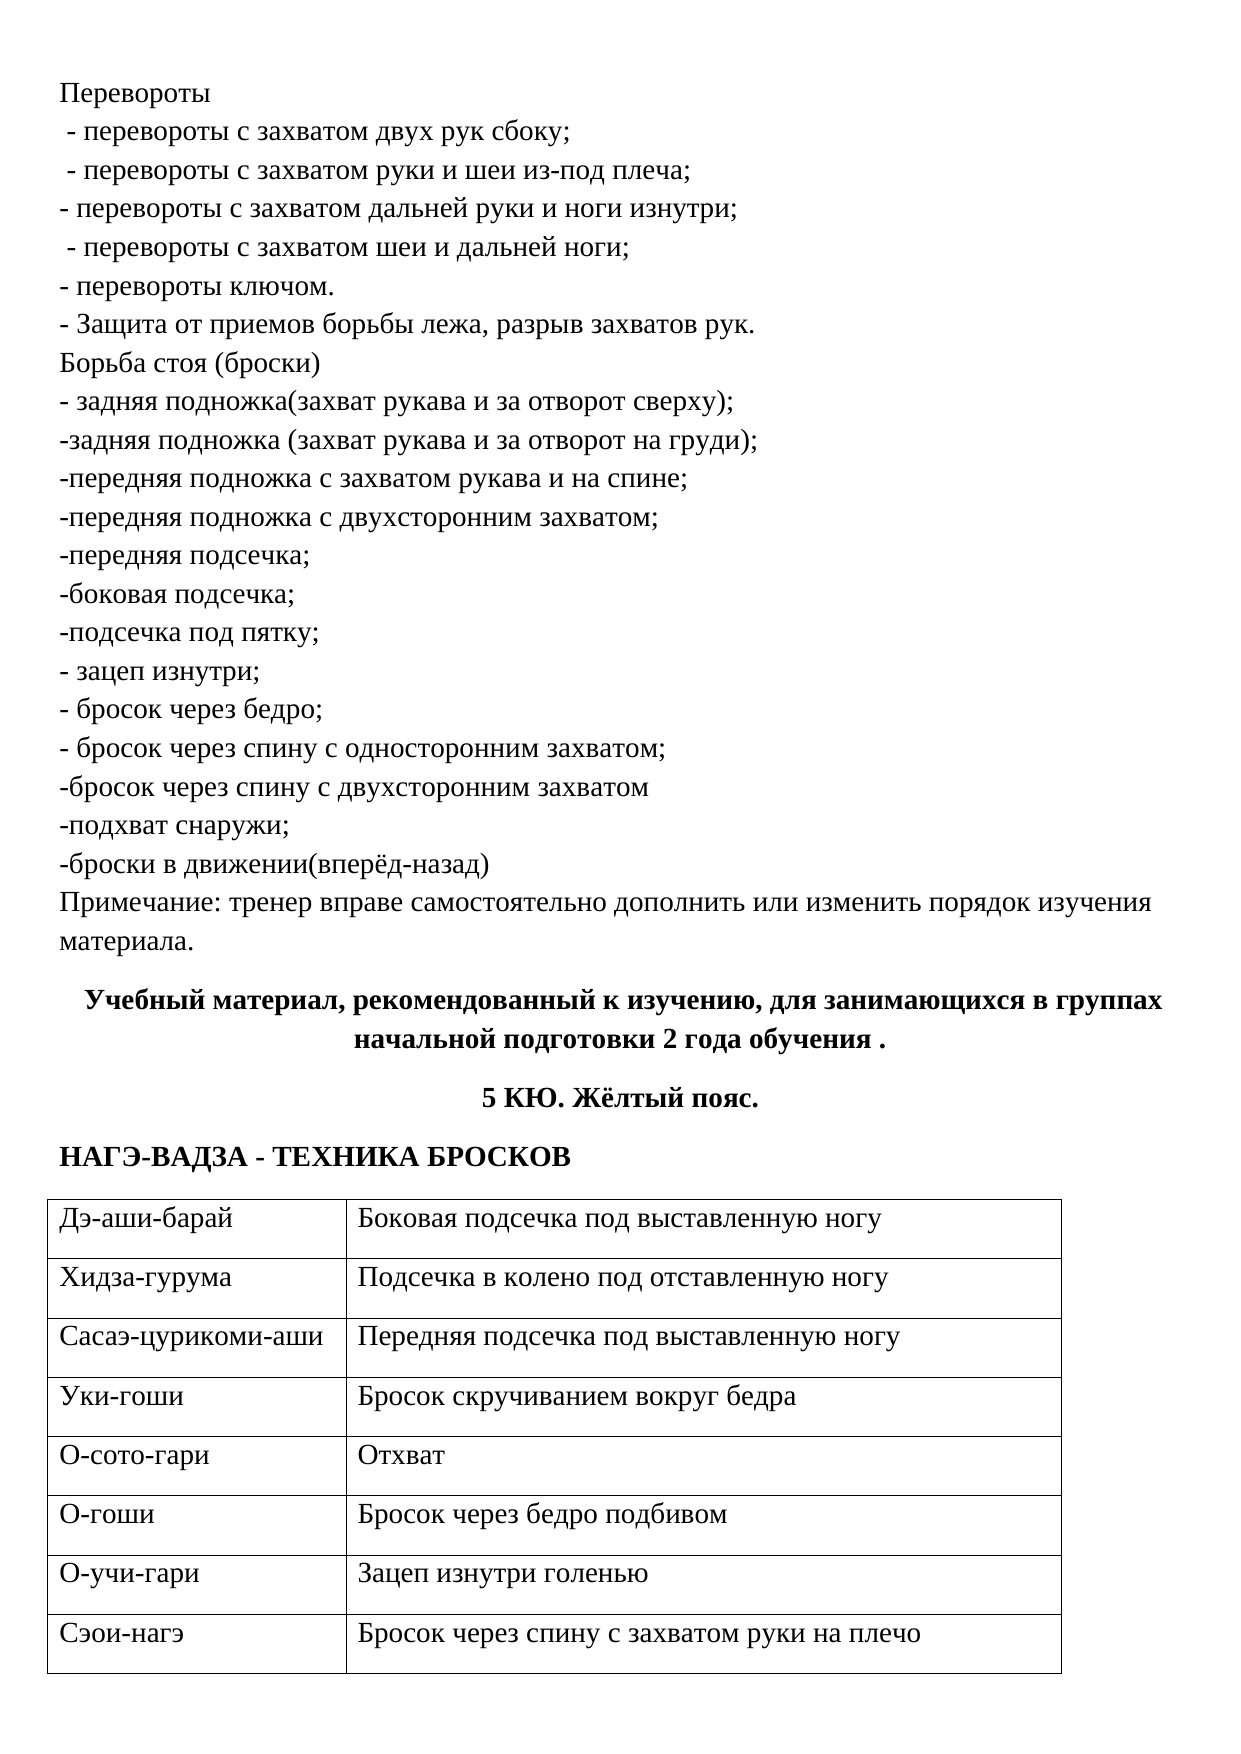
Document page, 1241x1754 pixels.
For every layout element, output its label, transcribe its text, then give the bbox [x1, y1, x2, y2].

text Примечание: тренер вправе самостоятельно дополнить или изменить порядок изучения материала. [59, 884, 1181, 956]
text - перевороты с захватом двух рук сбоку; [59, 113, 1181, 147]
text - перевороты с захватом дальней руки и ноги изнутри; [59, 191, 1181, 224]
text -задняя подножка (захват рукава и за отворот на груди); [59, 422, 1181, 455]
text - Защита от приемов борьбы лежа, разрыв захватов рук. [59, 306, 1181, 340]
text Борьба стоя (броски) [59, 345, 1181, 378]
text -боковая подсечка; [59, 576, 1181, 609]
text - зацеп изнутри; [59, 653, 1181, 687]
text - бросок через бедро; [59, 692, 1181, 725]
table_cell О-учи-гари [48, 1556, 346, 1614]
text - перевороты с захватом руки и шеи из-под плеча; [59, 152, 1181, 186]
table_cell Бросок через бедро подбивом [347, 1496, 1061, 1554]
table_cell О-гоши [48, 1496, 346, 1554]
text -броски в движении(вперёд-назад) [59, 846, 1181, 879]
text -подхват снаружи; [59, 807, 1181, 841]
text -передняя подножка с захватом рукава и на спине; [59, 460, 1181, 494]
text Перевороты [59, 75, 1181, 108]
table_cell О-сото-гари [48, 1437, 346, 1495]
table_cell Уки-гоши [48, 1378, 346, 1436]
text -бросок через спину с двухсторонним захватом [59, 769, 1181, 802]
text Учебный материал, рекомендованный к изучению, для занимающихся в группах начальной подготовки 2 года обучения . [59, 982, 1181, 1054]
text -передняя подсечка; [59, 537, 1181, 571]
table_header Дэ-аши-барай [48, 1200, 346, 1258]
text - задняя подножка(захват рукава и за отворот сверху); [59, 383, 1181, 417]
table_cell Хидза-гурума [48, 1259, 346, 1317]
table_cell Зацеп изнутри голенью [347, 1556, 1061, 1614]
table_cell Отхват [347, 1437, 1061, 1495]
table_cell Сэои-нагэ [48, 1615, 346, 1673]
table_cell Передняя подсечка под выставленную ногу [347, 1319, 1061, 1377]
text 5 КЮ. Жёлтый пояс. [59, 1080, 1181, 1114]
table_cell Подсечка в колено под отставленную ногу [347, 1259, 1061, 1317]
text -передняя подножка с двухсторонним захватом; [59, 499, 1181, 532]
table_cell Сасаэ-цурикоми-аши [48, 1319, 346, 1377]
table_cell Бросок через спину с захватом руки на плечо [347, 1615, 1061, 1673]
text - перевороты с захватом шеи и дальней ноги; [59, 229, 1181, 263]
table_cell Бросок скручиванием вокруг бедра [347, 1378, 1061, 1436]
text НАГЭ-ВАДЗА - ТЕХНИКА БРОСКОВ [59, 1139, 1181, 1173]
text - бросок через спину с односторонним захватом; [59, 730, 1181, 764]
text -подсечка под пятку; [59, 614, 1181, 648]
table_header Боковая подсечка под выставленную ногу [347, 1200, 1061, 1258]
text - перевороты ключом. [59, 268, 1181, 301]
